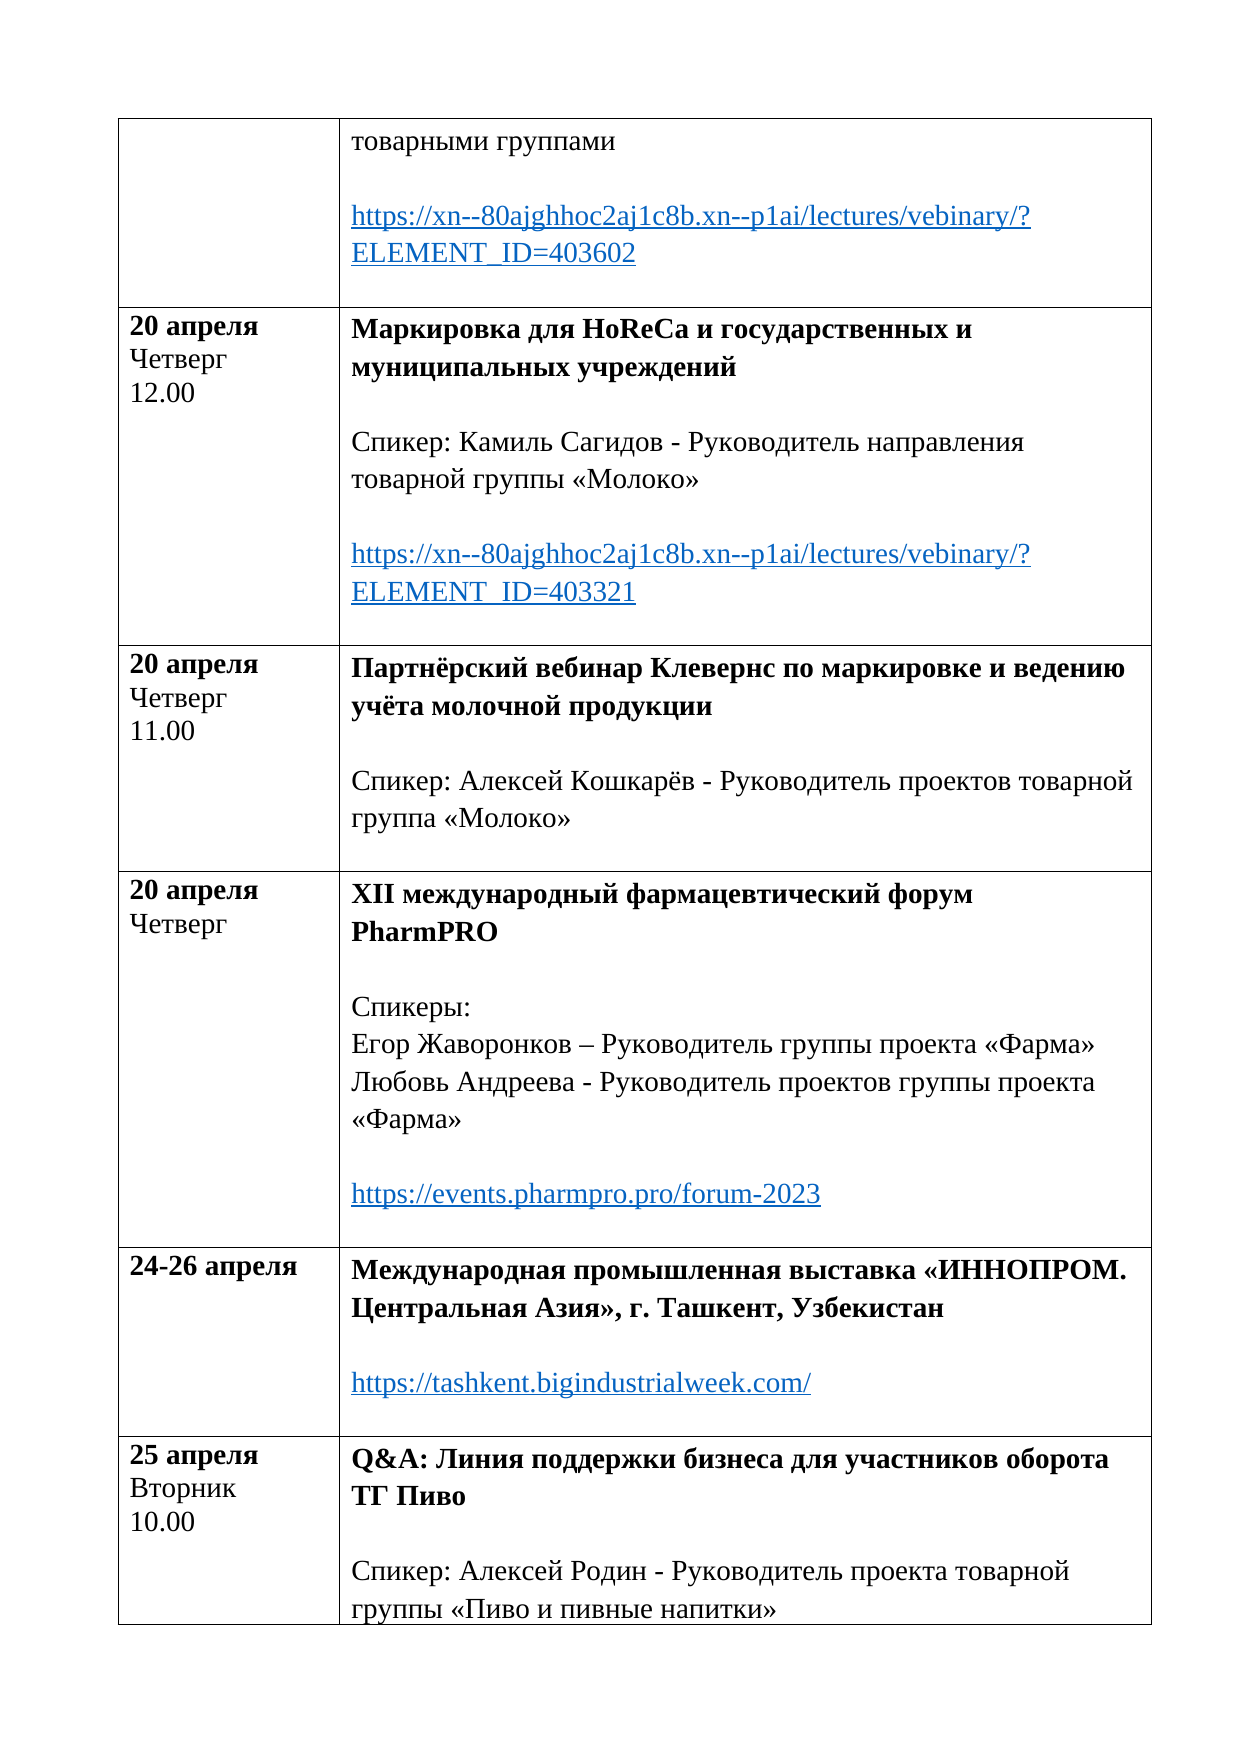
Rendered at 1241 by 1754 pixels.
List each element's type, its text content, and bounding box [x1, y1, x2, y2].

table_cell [340, 1437, 1151, 1624]
table_cell XII международный фармацевтический форум PharmPRO Спикеры: Егор Жаворонков – Руководитель группы проекта «Фарма» Любовь Андреева - Руководитель проектов группы проекта «Фарма» https://events.pharmpro.pro/forum-2023 [340, 872, 1151, 1247]
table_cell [340, 119, 1151, 307]
table_cell Международная промышленная выставка «ИННОПРОМ. Центральная Азия», г. Ташкент, Узбекистан https://tashkent.bigindustrialweek.com/ [340, 1248, 1151, 1436]
table_cell 20 апреля Четверг 11.00 [119, 646, 339, 871]
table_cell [119, 119, 339, 307]
table_cell 20 апреля Четверг [119, 872, 339, 1247]
table_cell 24-26 апреля [119, 1248, 339, 1436]
table_cell Партнёрский вебинар Клевернс по маркировке и ведению учёта молочной продукции Спикер: Алексей Кошкарёв - Руководитель проектов товарной группа «Молоко» [340, 646, 1151, 871]
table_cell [119, 1437, 339, 1624]
table_cell Маркировка для HoReCa и государственных и муниципальных учреждений Спикер: Камиль Сагидов - Руководитель направления товарной группы «Молоко» https://xn--80ajghhoc2aj1c8b.xn--p1ai/lectures/vebinary/?ELEMENT_ID=403321 [340, 308, 1151, 645]
table_cell 20 апреля Четверг 12.00 [119, 308, 339, 645]
